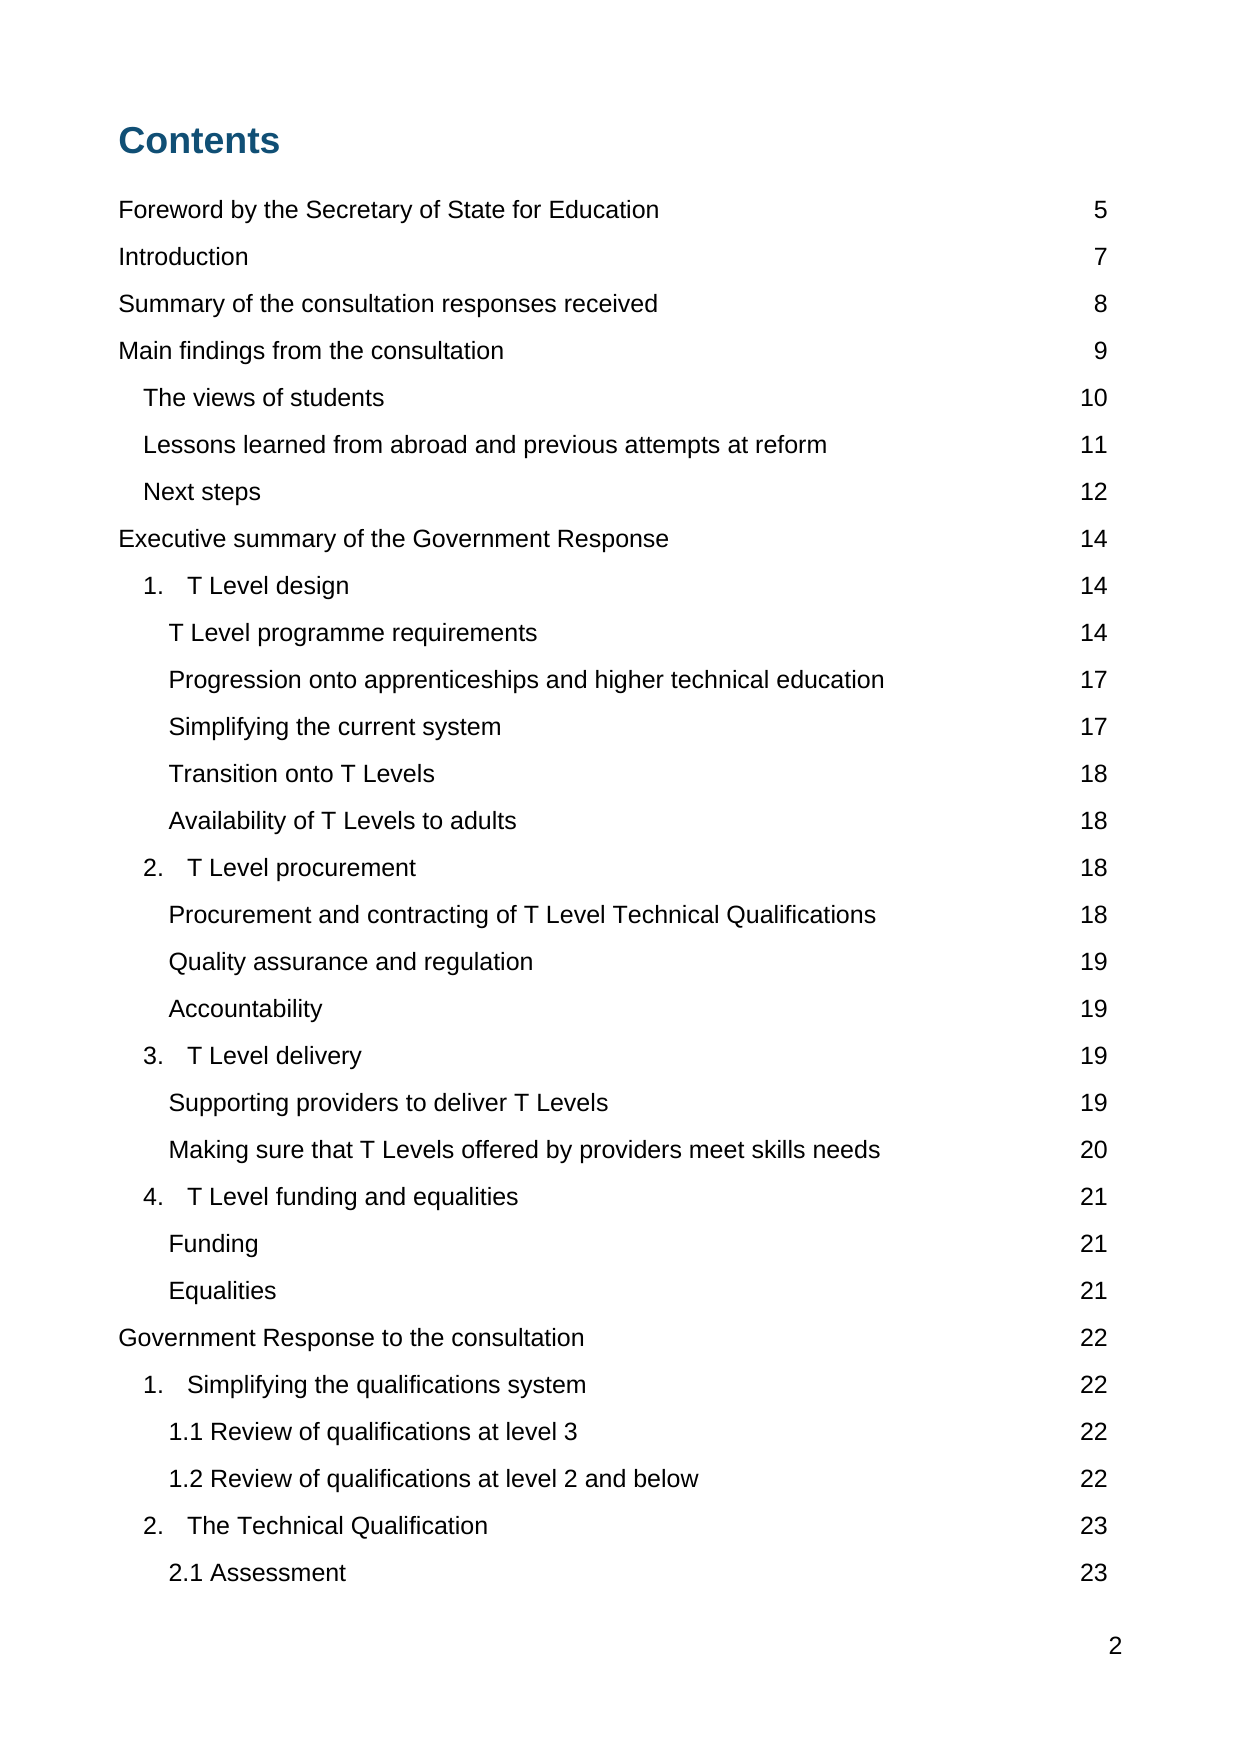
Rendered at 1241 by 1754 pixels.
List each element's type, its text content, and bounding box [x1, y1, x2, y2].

text Contents [118, 118, 1122, 161]
text 1. T Level design 14 [143, 571, 1122, 599]
text 2. The Technical Qualification 23 [143, 1511, 1122, 1539]
text Supporting providers to deliver T Levels 19 [168, 1088, 1122, 1116]
text 1.2 Review of qualifications at level 2 and below 22 [168, 1464, 1122, 1492]
text Accountability 19 [168, 994, 1122, 1022]
text Summary of the consultation responses received 8 [118, 289, 1122, 317]
text 4. T Level funding and equalities 21 [143, 1182, 1122, 1210]
text Government Response to the consultation 22 [118, 1323, 1122, 1351]
text 2.1 Assessment 23 [168, 1558, 1122, 1587]
text 2. T Level procurement 18 [143, 853, 1122, 881]
text Transition onto T Levels 18 [168, 759, 1122, 787]
text Availability of T Levels to adults 18 [168, 806, 1122, 834]
text Foreword by the Secretary of State for Education 5 [118, 195, 1122, 223]
text Simplifying the current system 17 [168, 712, 1122, 740]
text The views of students 10 [143, 383, 1122, 411]
text Equalities 21 [168, 1276, 1122, 1304]
text Lessons learned from abroad and previous attempts at reform 11 [143, 430, 1122, 458]
text Procurement and contracting of T Level Technical Qualifications 18 [168, 900, 1122, 928]
text Main findings from the consultation 9 [118, 336, 1122, 364]
text Executive summary of the Government Response 14 [118, 524, 1122, 552]
text Quality assurance and regulation 19 [168, 947, 1122, 975]
text Funding 21 [168, 1229, 1122, 1257]
text Next steps 12 [143, 477, 1122, 505]
text 1.1 Review of qualifications at level 3 22 [168, 1417, 1122, 1446]
text 3. T Level delivery 19 [143, 1041, 1122, 1069]
text Making sure that T Levels offered by providers meet skills needs 20 [168, 1135, 1122, 1163]
text T Level programme requirements 14 [168, 618, 1122, 646]
text Introduction 7 [118, 242, 1122, 271]
text 1. Simplifying the qualifications system 22 [143, 1370, 1122, 1398]
text Progression onto apprenticeships and higher technical education 17 [168, 665, 1122, 693]
